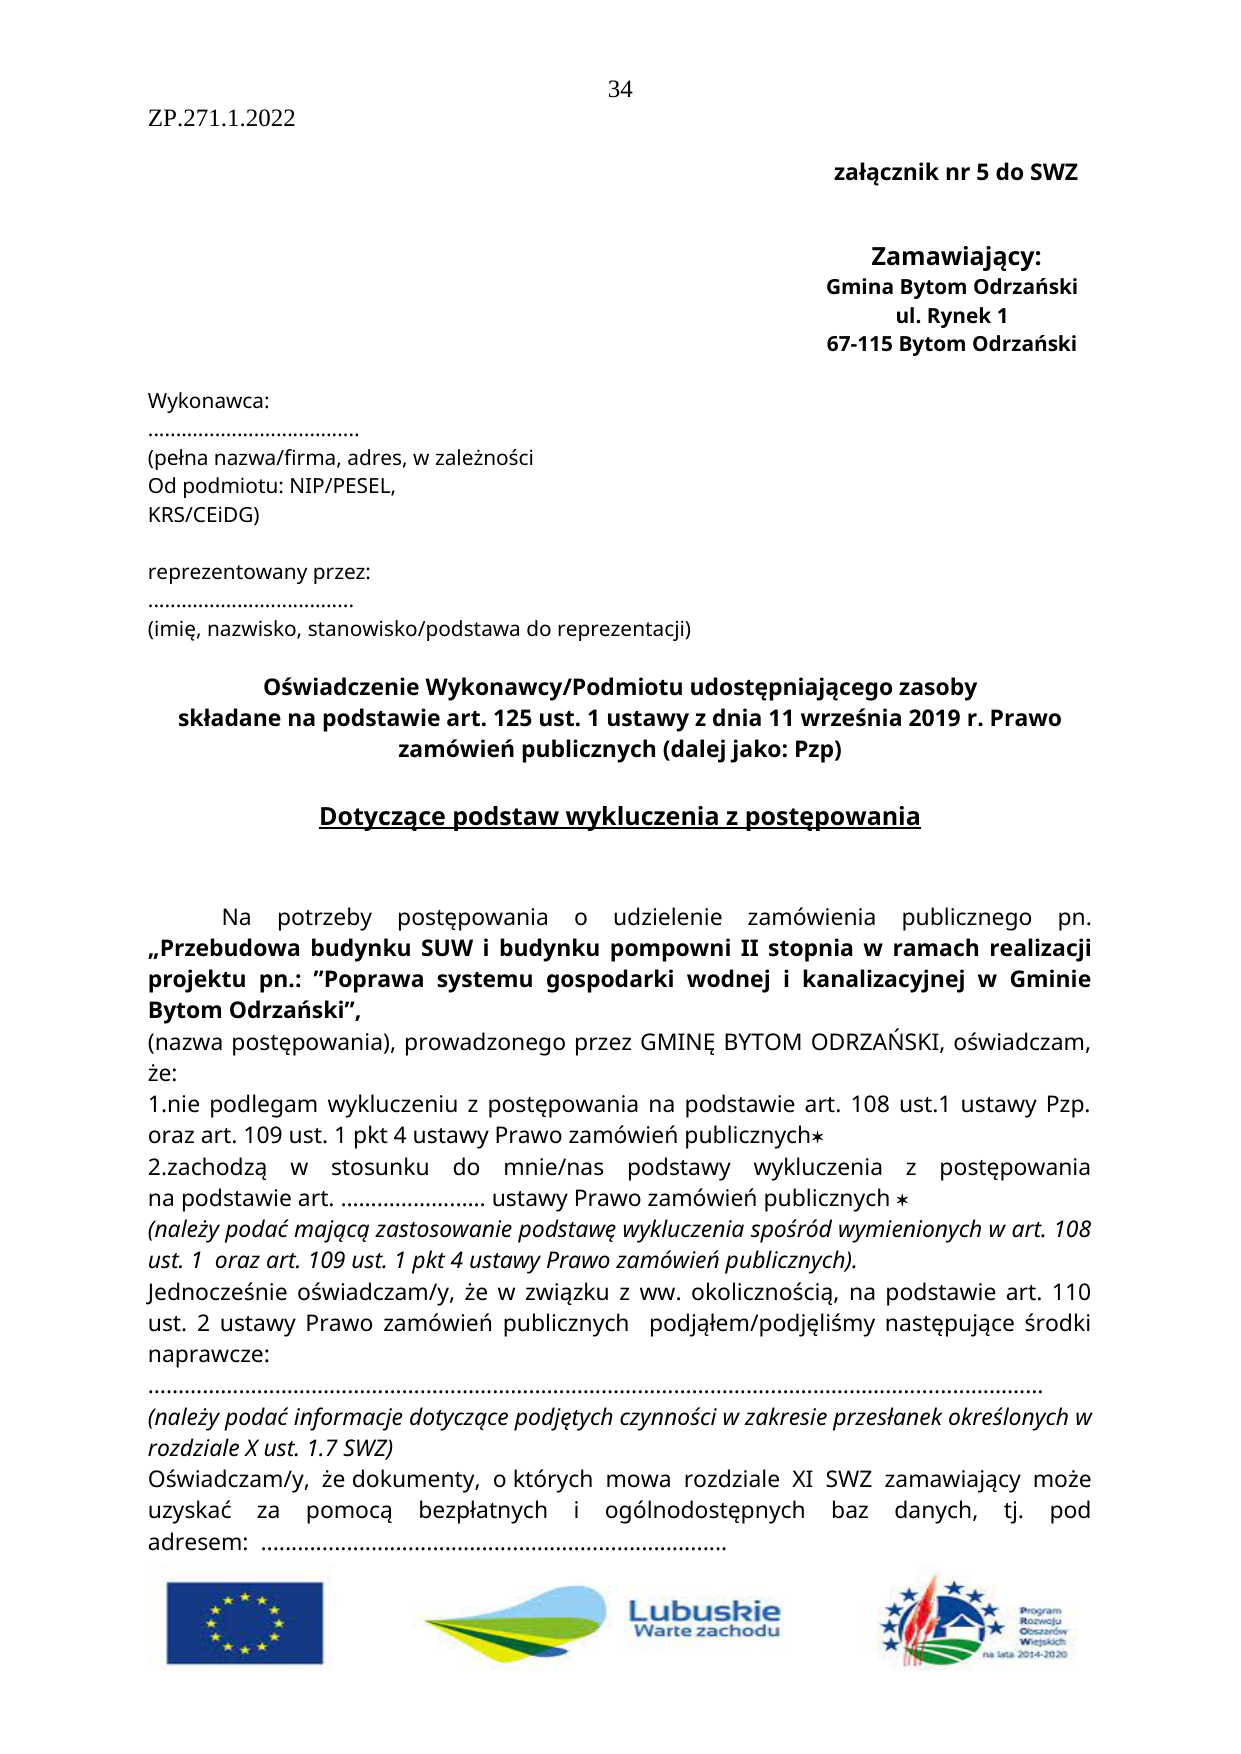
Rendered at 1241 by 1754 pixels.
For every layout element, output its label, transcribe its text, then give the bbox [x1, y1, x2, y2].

text KRS/CEiDG) [148, 500, 1092, 528]
text Wykonawca: [148, 386, 1092, 414]
text Dotyczące podstaw wykluczenia z postępowania [148, 798, 1092, 832]
text Od podmiotu: NIP/PESEL, [148, 471, 1092, 500]
text 2.zachodzą w stosunku do mnie/nas podstawy wykluczenia z postępowania na podstawie art. ………………..…. ustawy Prawo zamówień publicznych [148, 1151, 1092, 1213]
text (pełna nazwa/firma, adres, w zależności [148, 443, 1092, 471]
text 1.nie podlegam wykluczeniu z postępowania na podstawie art. 108 ust.1 ustawy Pzp. oraz art. 109 ust. 1 pkt 4 ustawy Prawo zamówień publicznych [148, 1088, 1092, 1151]
picture [147, 1565, 1093, 1681]
text Oświadczenie Wykonawcy/Podmiotu udostępniającego zasoby [148, 671, 1092, 702]
text ...................................... [148, 414, 1092, 443]
list Gmina Bytom Odrzański [738, 272, 1092, 301]
text (należy podać informacje dotyczące podjętych czynności w zakresie przesłanek określonych w rozdziale X ust. 1.7 SWZ) [148, 1401, 1092, 1463]
list 67-115 Bytom Odrzański [738, 329, 1092, 358]
text (imię, nazwisko, stanowisko/podstawa do reprezentacji) [148, 614, 1092, 642]
text (należy podać mającą zastosowanie podstawę wykluczenia spośród wymienionych w art. 108 ust. 1 oraz art. 109 ust. 1 pkt 4 ustawy Prawo zamówień publicznych). [148, 1213, 1092, 1276]
text reprezentowany przez: [148, 557, 1092, 585]
text składane na podstawie art. 125 ust. 1 ustawy z dnia 11 września 2019 r. Prawo zamówień publicznych (dalej jako: Pzp) [148, 702, 1092, 764]
text Jednocześnie oświadczam/y, że w związku z ww. okolicznością, na podstawie art. 110 ust. 2 ustawy Prawo zamówień publicznych podjąłem/podjęliśmy następujące środki naprawcze: [148, 1276, 1092, 1369]
list Zamawiający: [148, 238, 1092, 272]
text załącznik nr 5 do SWZ [148, 156, 1078, 188]
text (nazwa postępowania), prowadzonego przez GMINĘ BYTOM ODRZAŃSKI, oświadczam, że: [148, 1026, 1092, 1088]
text Oświadczam/y, że dokumenty, o których mowa rozdziale XI SWZ zamawiający może uzyskać za pomocą bezpłatnych i ogólnodostępnych baz danych, tj. pod adresem: ............................................................................ [148, 1463, 1092, 1557]
text ..................................... [148, 585, 1092, 614]
list ul. Rynek 1 [738, 301, 1092, 329]
text Na potrzeby postępowania o udzielenie zamówienia publicznego pn. „Przebudowa budynku SUW i budynku pompowni II stopnia w ramach realizacji projektu pn.: ”Poprawa systemu gospodarki wodnej i kanalizacyjnej w Gminie Bytom Odrzański”, [148, 901, 1092, 1026]
text …………………………………………………………………………………………..…………………...........………… [148, 1369, 1092, 1401]
